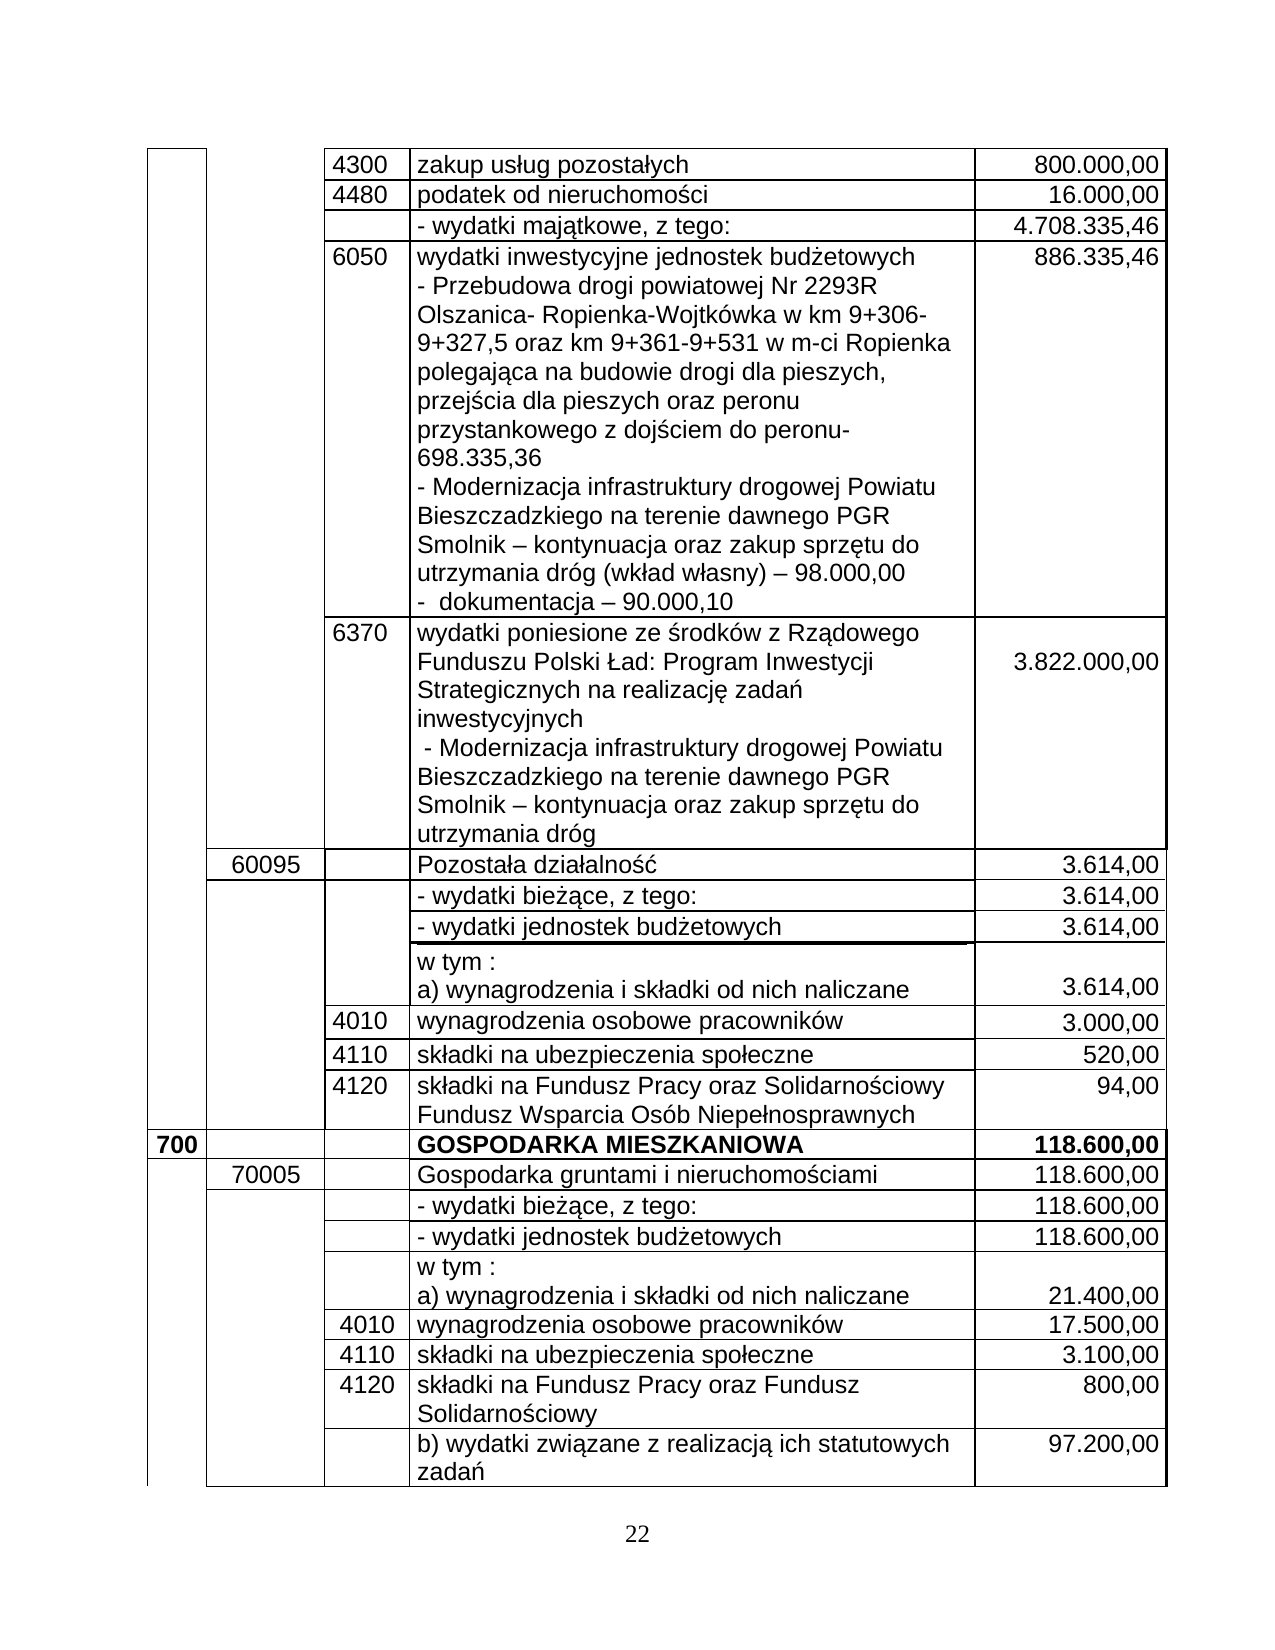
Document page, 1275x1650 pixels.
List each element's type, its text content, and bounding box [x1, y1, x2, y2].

table_cell 4480 [325, 181, 409, 209]
table_cell 6370 [325, 618, 409, 848]
table_cell 4110 [325, 1340, 409, 1369]
table_cell wydatki inwestycyjne jednostek budżetowych - Przebudowa drogi powiatowej Nr 2293R Olszanica- Ropienka-Wojtkówka w km 9+306-9+327,5 oraz km 9+361-9+531 w m-ci Ropienka polegająca na budowie drogi dla pieszych, przejścia dla pieszych oraz peronu przystankowego z dojściem do peronu-698.335,36 - Modernizacja infrastruktury drogowej Powiatu Bieszczadzkiego na terenie dawnego PGR Smolnik – kontynuacja oraz zakup sprzętu do utrzymania dróg (wkład własny) – 98.000,00 - dokumentacja – 90.000,10 [411, 242, 974, 616]
table_cell 3.100,00 [976, 1340, 1165, 1369]
table_cell 118.600,00 [976, 1222, 1165, 1251]
table_cell [326, 881, 409, 1005]
table_cell 4120 [325, 1370, 409, 1427]
table_cell [325, 1429, 409, 1486]
table_cell [207, 1190, 324, 1486]
table_cell [325, 1130, 409, 1158]
table_cell 886.335,46 [976, 242, 1165, 616]
table_cell 16.000,00 [976, 181, 1165, 209]
table_cell - wydatki majątkowe, z tego: [411, 211, 974, 240]
table_cell 700 [148, 1130, 206, 1158]
table_cell [207, 1130, 324, 1158]
table_cell 118.600,00 [976, 1160, 1165, 1189]
table_cell 3.614,00 [976, 910, 1166, 941]
table_cell składki na Fundusz Pracy oraz Solidarnościowy Fundusz Wsparcia Osób Niepełnosprawnych [410, 1071, 974, 1128]
table_cell 97.200,00 [976, 1429, 1165, 1486]
table_cell 3.614,00 [976, 879, 1166, 910]
table_cell zakup usług pozostałych [411, 149, 974, 178]
table_cell 3.614,00 [976, 850, 1166, 879]
table_cell wynagrodzenia osobowe pracowników [410, 1006, 974, 1038]
table_cell 520,00 [976, 1038, 1166, 1069]
table_cell 4300 [325, 149, 409, 178]
table_cell 4010 [325, 1310, 409, 1339]
table_cell Gospodarka gruntami i nieruchomościami [410, 1160, 974, 1189]
table_cell 4120 [326, 1071, 409, 1128]
table_cell - wydatki bieżące, z tego: [411, 881, 974, 910]
table_cell 3.614,00 [976, 941, 1166, 1005]
table_cell [325, 1221, 409, 1251]
table_cell [207, 881, 324, 1128]
table_cell 4.708.335,46 [976, 211, 1165, 240]
table_cell 94,00 [976, 1069, 1166, 1128]
table_cell 4010 [326, 1006, 409, 1038]
table_cell 21.400,00 [976, 1252, 1165, 1309]
table_cell b) wydatki związane z realizacją ich statutowych zadań [410, 1429, 974, 1486]
table_cell - wydatki bieżące, z tego: [410, 1191, 974, 1220]
table_cell w tym : a) wynagrodzenia i składki od nich naliczane [410, 1252, 974, 1309]
table_cell 60095 [207, 849, 324, 879]
table_cell [326, 850, 409, 879]
table_cell 118.600,00 [976, 1130, 1165, 1158]
table_cell 6050 [325, 242, 409, 616]
table_cell [325, 1159, 409, 1189]
table_cell wydatki poniesione ze środków z Rządowego Funduszu Polski Ład: Program Inwestycji Strategicznych na realizację zadań inwestycyjnych - Modernizacja infrastruktury drogowej Powiatu Bieszczadzkiego na terenie dawnego PGR Smolnik – kontynuacja oraz zakup sprzętu do utrzymania dróg [411, 618, 974, 848]
table_cell wynagrodzenia osobowe pracowników [410, 1310, 974, 1339]
table_cell [325, 211, 409, 240]
table_cell 70005 [207, 1159, 324, 1189]
table_cell składki na ubezpieczenia społeczne [410, 1040, 974, 1069]
table_cell [325, 1190, 409, 1220]
table_cell 17.500,00 [976, 1310, 1165, 1339]
table_cell 800,00 [976, 1370, 1165, 1427]
table_cell 4110 [326, 1040, 409, 1069]
table_cell składki na Fundusz Pracy oraz Fundusz Solidarnościowy [410, 1370, 974, 1427]
table_cell [148, 1159, 206, 1486]
table_cell w tym : a) wynagrodzenia i składki od nich naliczane [411, 944, 974, 1005]
table_cell - wydatki jednostek budżetowych [411, 912, 974, 941]
table_cell 118.600,00 [976, 1191, 1165, 1220]
table_cell 800.000,00 [976, 149, 1165, 178]
table_cell [325, 1252, 409, 1309]
table_cell Pozostała działalność [411, 850, 974, 879]
table_cell podatek od nieruchomości [411, 181, 974, 209]
table_cell składki na ubezpieczenia społeczne [410, 1340, 974, 1369]
table_cell 3.822.000,00 [976, 618, 1165, 848]
table_cell - wydatki jednostek budżetowych [410, 1222, 974, 1251]
table_cell GOSPODARKA MIESZKANIOWA [410, 1130, 974, 1158]
table_cell 3.000,00 [976, 1005, 1166, 1038]
